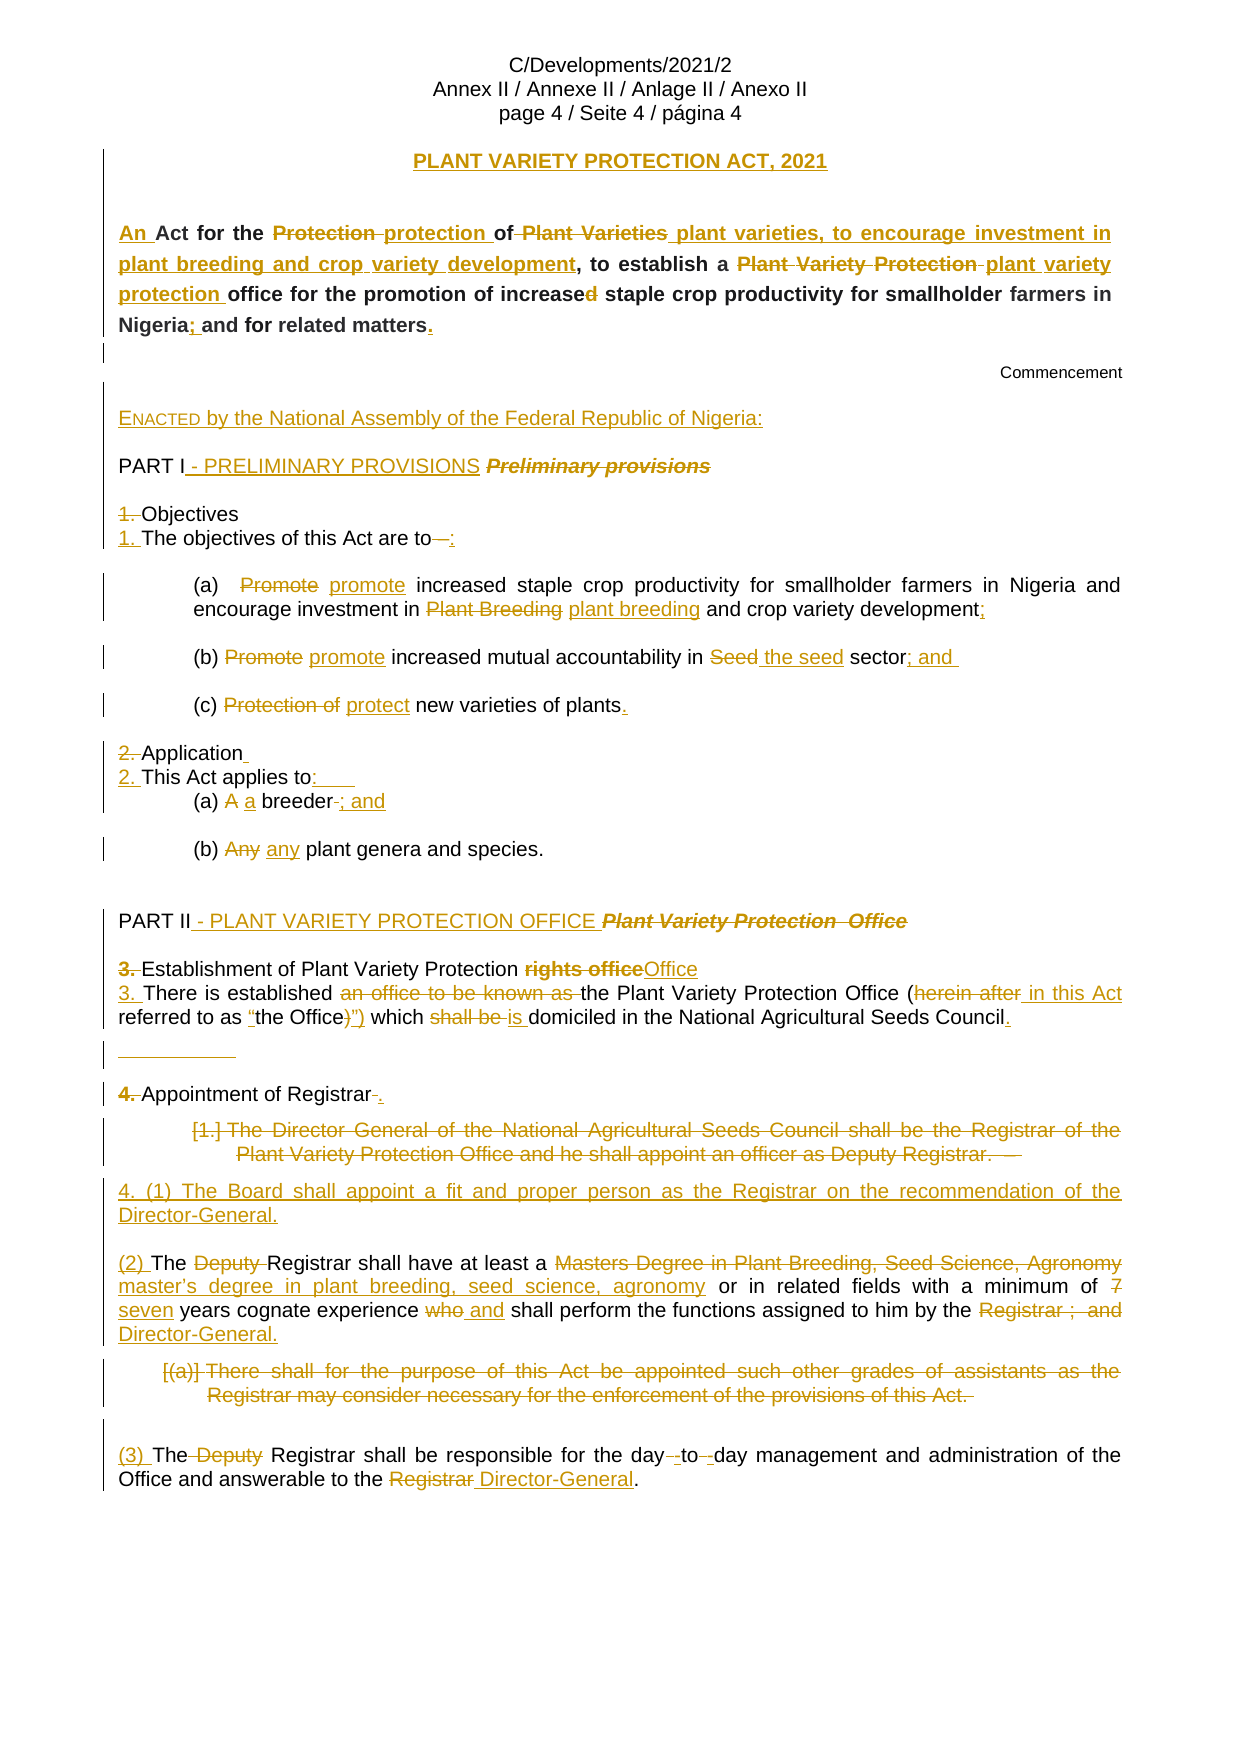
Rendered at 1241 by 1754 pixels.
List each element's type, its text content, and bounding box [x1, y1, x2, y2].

text (b) increased mutual accountability in sector [193, 645, 1122, 669]
text (a) increased staple crop productivity for smallholder farmers in Nigeria and encourage investment in and crop variety development [193, 573, 1122, 621]
text PART I [118, 453, 1122, 477]
text The objectives of this Act are to [118, 525, 1122, 549]
text This Act applies to [118, 765, 1122, 789]
text Appointment of Registrar [118, 1082, 1122, 1106]
text Act for the of, to establish a office for the promotion of increase staple crop productivity for smallholder farmers in Nigeriaand for related matters [118, 221, 1112, 337]
text (b) plant genera and species. [193, 837, 1122, 861]
text Objectives [118, 501, 1122, 525]
text There is established the Plant Variety Protection Office ( referred to as the Office which domiciled in the National Agricultural Seeds Council [118, 981, 1122, 1028]
text (a) breeder [193, 789, 1122, 813]
text Establishment of Plant Variety Protection [118, 957, 1122, 981]
text Commencement [118, 362, 1122, 382]
text PART II [118, 909, 1122, 933]
text The Registrar shall have at least a or in related fields with a minimum of years cognate experience shall perform the functions assigned to him by the [118, 1250, 1122, 1346]
text Application [118, 741, 1122, 765]
text The Registrar shall be responsible for the daytoday management and administration of the Office and answerable to the . [118, 1443, 1122, 1491]
text (c) new varieties of plants [193, 693, 1122, 717]
